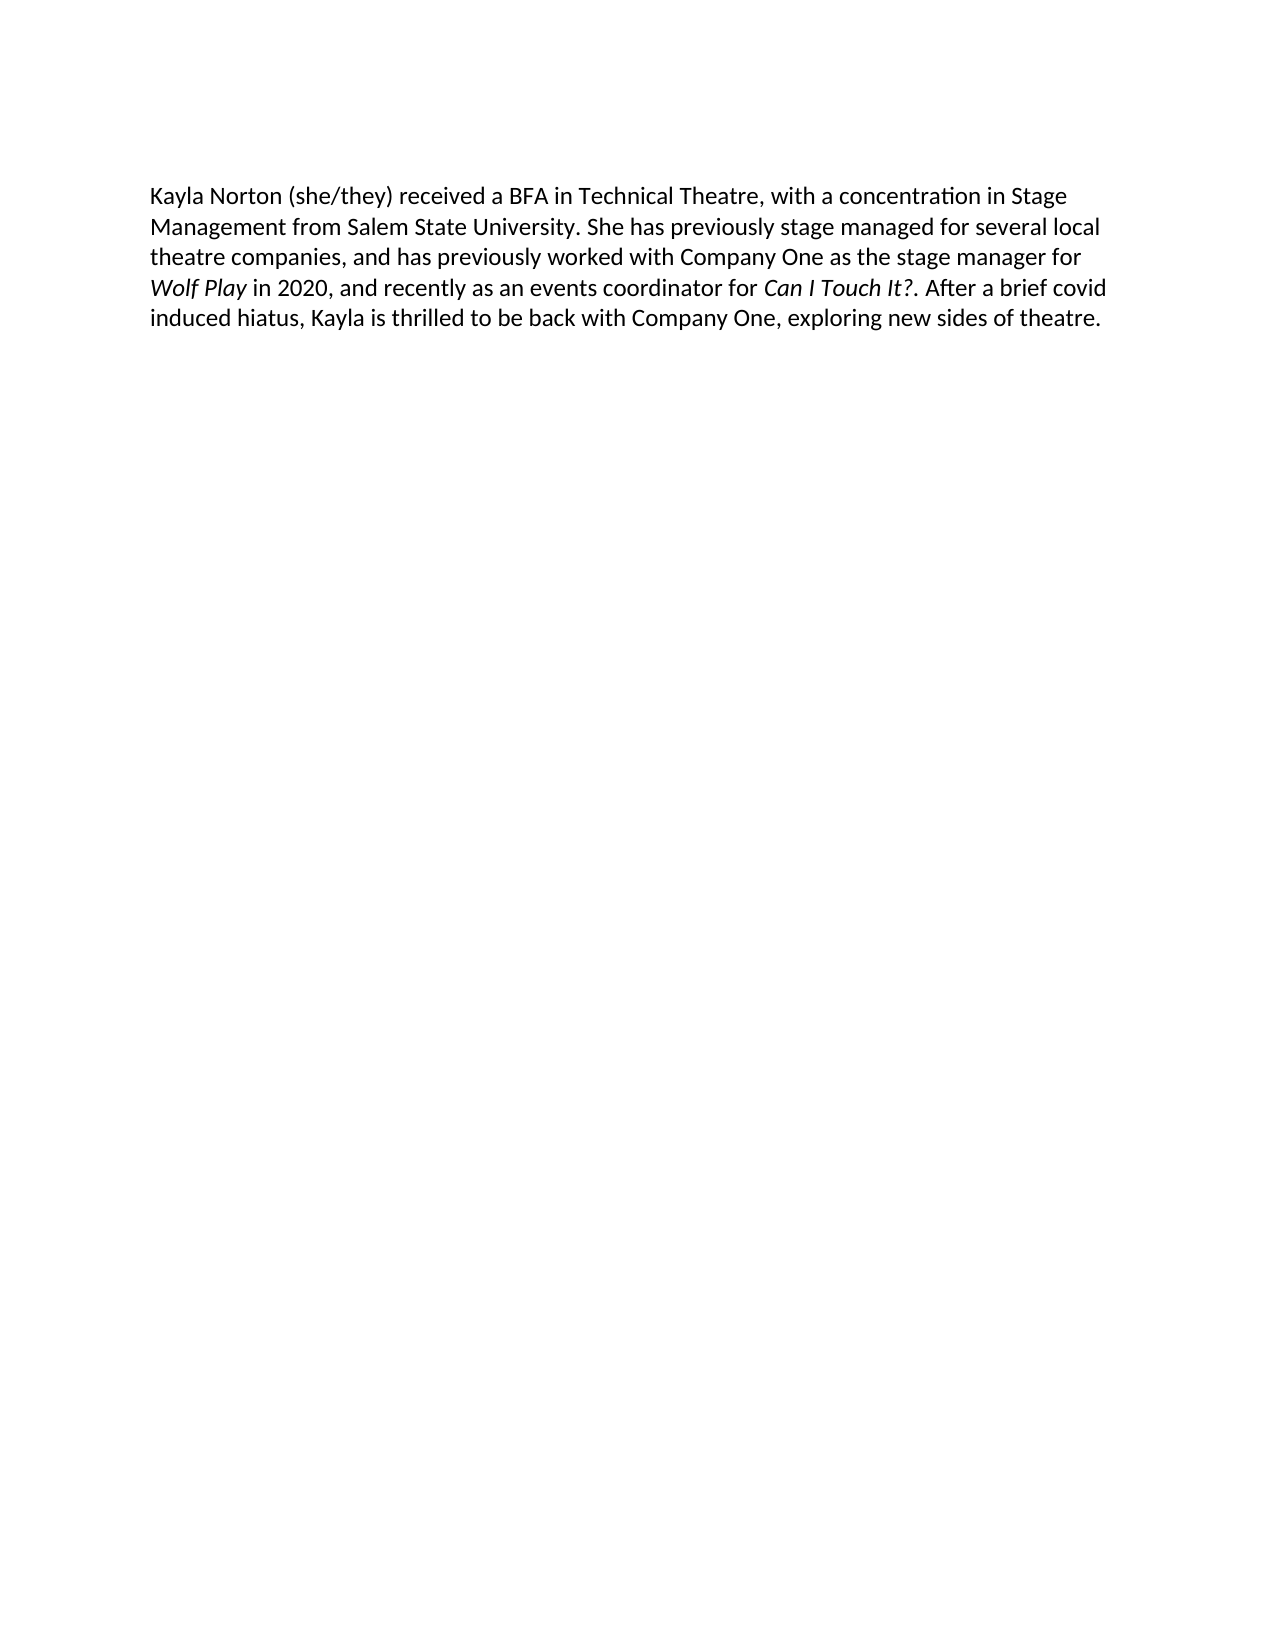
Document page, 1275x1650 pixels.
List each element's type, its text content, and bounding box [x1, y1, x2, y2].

text Kayla Norton (she/they) received a BFA in Technical Theatre, with a concentration in Stage Management from Salem State University. She has previously stage managed for several local theatre companies, and has previously worked with Company One as the stage manager for Wolf Play in 2020, and recently as an events coordinator for Can I Touch It?. After a brief covid induced hiatus, Kayla is thrilled to be back with Company One, exploring new sides of theatre. [150, 181, 1125, 333]
